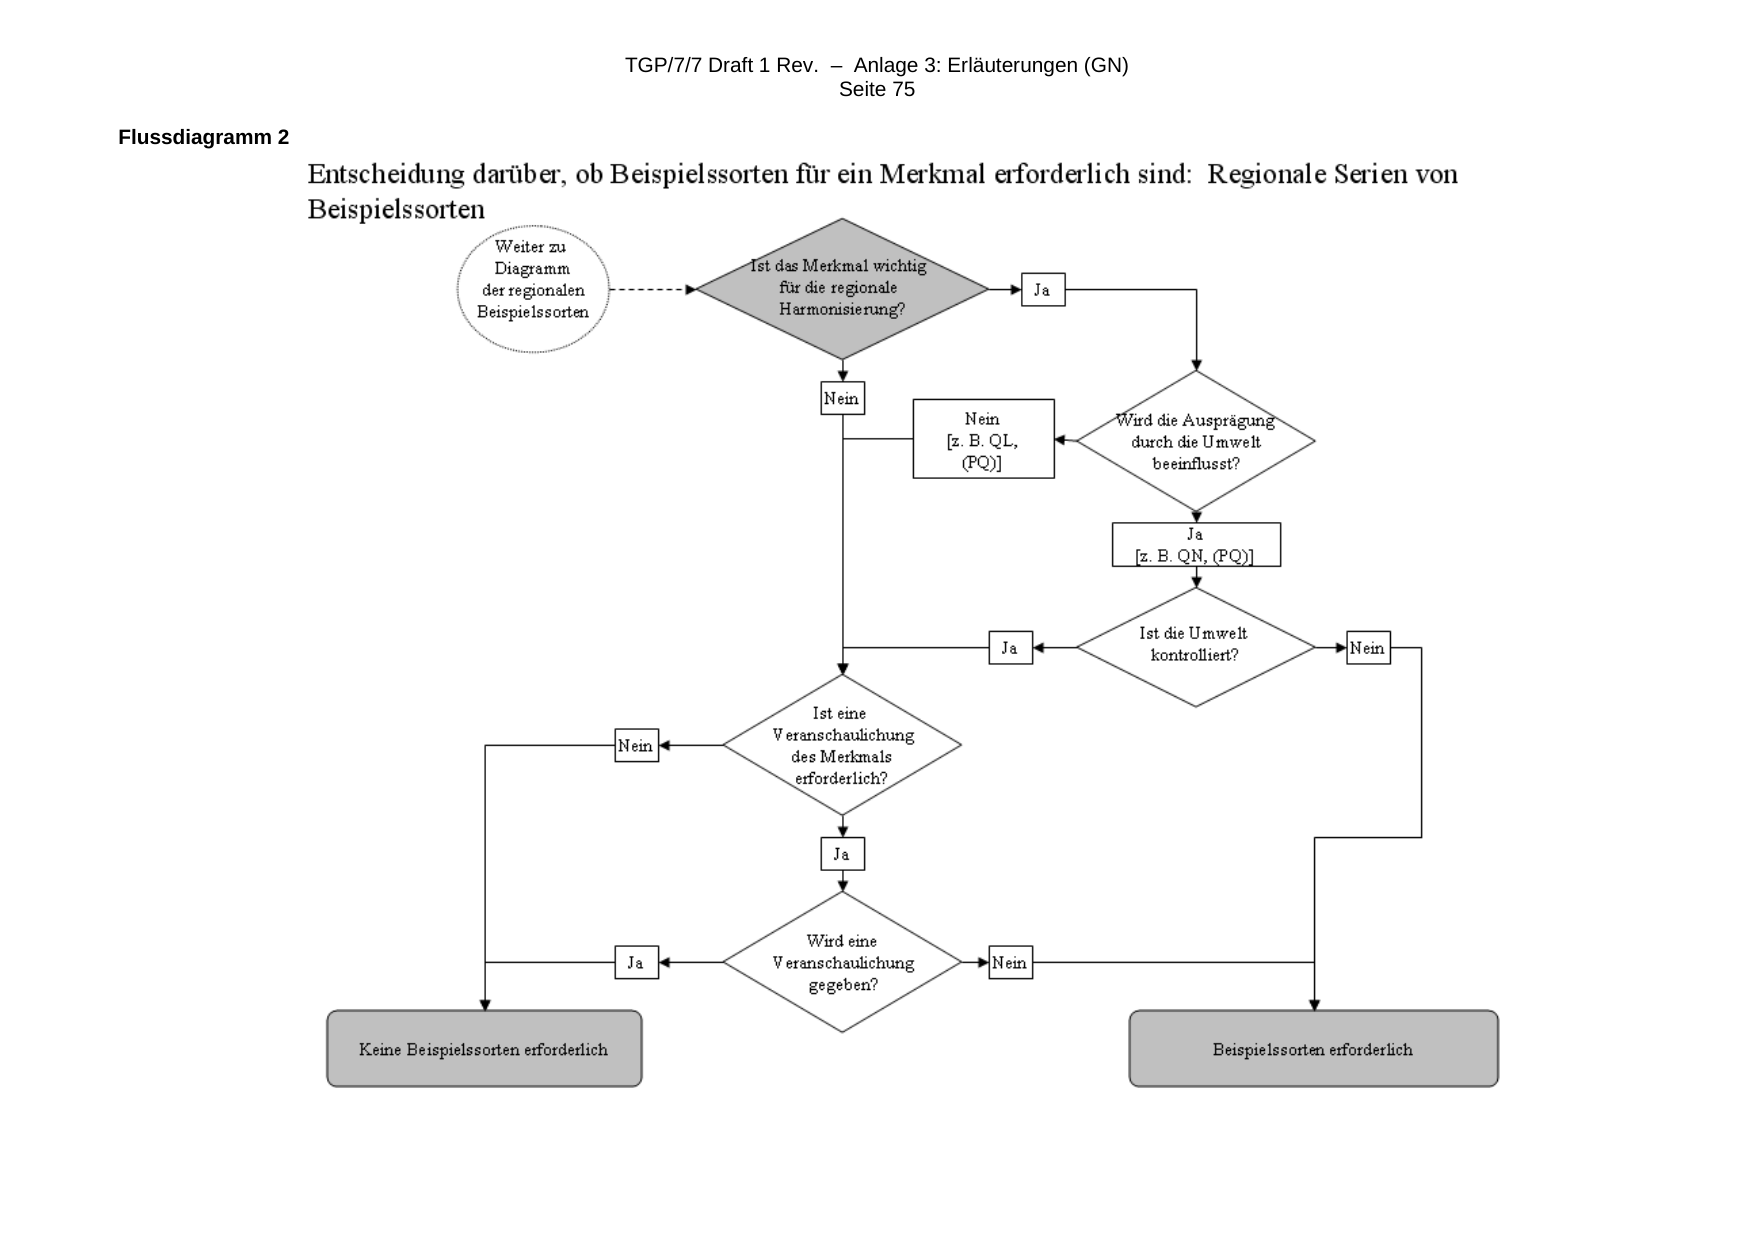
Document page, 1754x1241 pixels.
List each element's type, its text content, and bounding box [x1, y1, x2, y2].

text Flussdiagramm 2 [118, 125, 1636, 149]
picture [238, 148, 1516, 1107]
